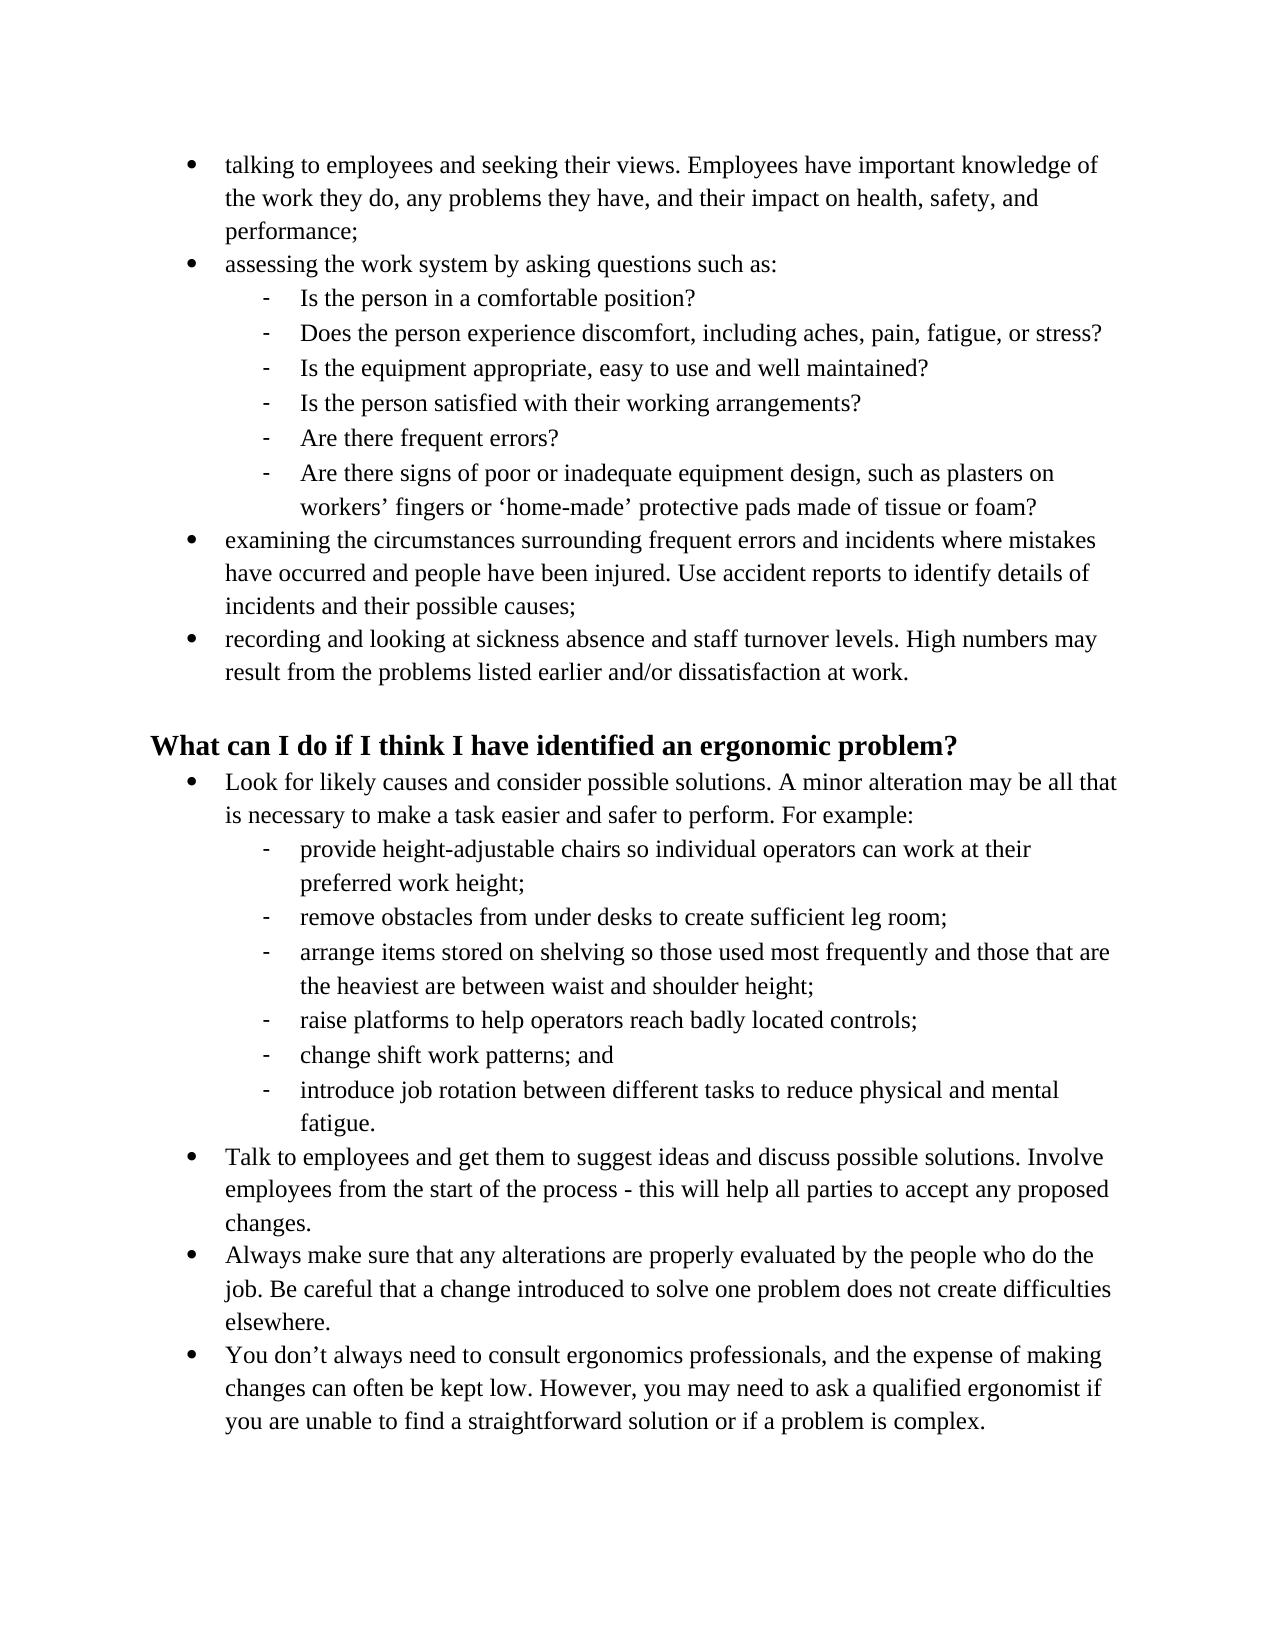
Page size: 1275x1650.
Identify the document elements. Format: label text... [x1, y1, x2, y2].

list Always make sure that any alterations are properly evaluated by the people who do the job. Be careful that a change introduced to solve one problem does not create difficulties elsewhere. [187, 1241, 1125, 1335]
list raise platforms to help operators reach badly located controls; [262, 1004, 1125, 1034]
list Are there frequent errors? [262, 422, 1125, 453]
list introduce job rotation between different tasks to reduce physical and mental fatigue. [262, 1074, 1125, 1137]
list Does the person experience discomfort, including aches, pain, fatigue, or stress? [262, 317, 1125, 348]
list recording and looking at sickness absence and staff turnover levels. High numbers may result from the problems listed earlier and/or dissatisfaction at work. [187, 624, 1125, 686]
list Talk to employees and get them to suggest ideas and discuss possible solutions. Involve employees from the start of the process - this will help all parties to accept any proposed changes. [187, 1142, 1125, 1236]
list Is the equipment appropriate, easy to use and well maintained? [262, 352, 1125, 383]
list Is the person in a comfortable position? [262, 282, 1125, 313]
list examining the circumstances surrounding frequent errors and incidents where mistakes have occurred and people have been injured. Use accident reports to identify details of incidents and their possible causes; [187, 525, 1125, 620]
list remove obstacles from under desks to create sufficient leg room; [262, 901, 1125, 931]
list Is the person satisfied with their working arrangements? [262, 387, 1125, 418]
list assessing the work system by asking questions such as: [187, 249, 1125, 278]
list provide height-adjustable chairs so individual operators can work at their preferred work height; [262, 833, 1125, 897]
list Are there signs of poor or inadequate equipment design, such as plasters on workers’ fingers or ‘home-made’ protective pads made of tissue or foam? [262, 457, 1125, 521]
list Look for likely causes and consider possible solutions. A minor alteration may be all that is necessary to make a task easier and safer to perform. For example: [187, 767, 1125, 829]
list change shift work patterns; and [262, 1039, 1125, 1069]
list talking to employees and seeking their views. Employees have important knowledge of the work they do, any problems they have, and their impact on health, safety, and performance; [187, 150, 1125, 245]
list You don’t always need to consult ergonomics professionals, and the expense of making changes can often be kept low. However, you may need to ask a qualified ergonomist if you are unable to find a straightforward solution or if a problem is complex. [187, 1340, 1125, 1434]
list arrange items stored on shelving so those used most frequently and those that are the heaviest are between waist and shoulder height; [262, 936, 1125, 999]
text What can I do if I think I have identified an ergonomic problem? [150, 728, 1125, 762]
